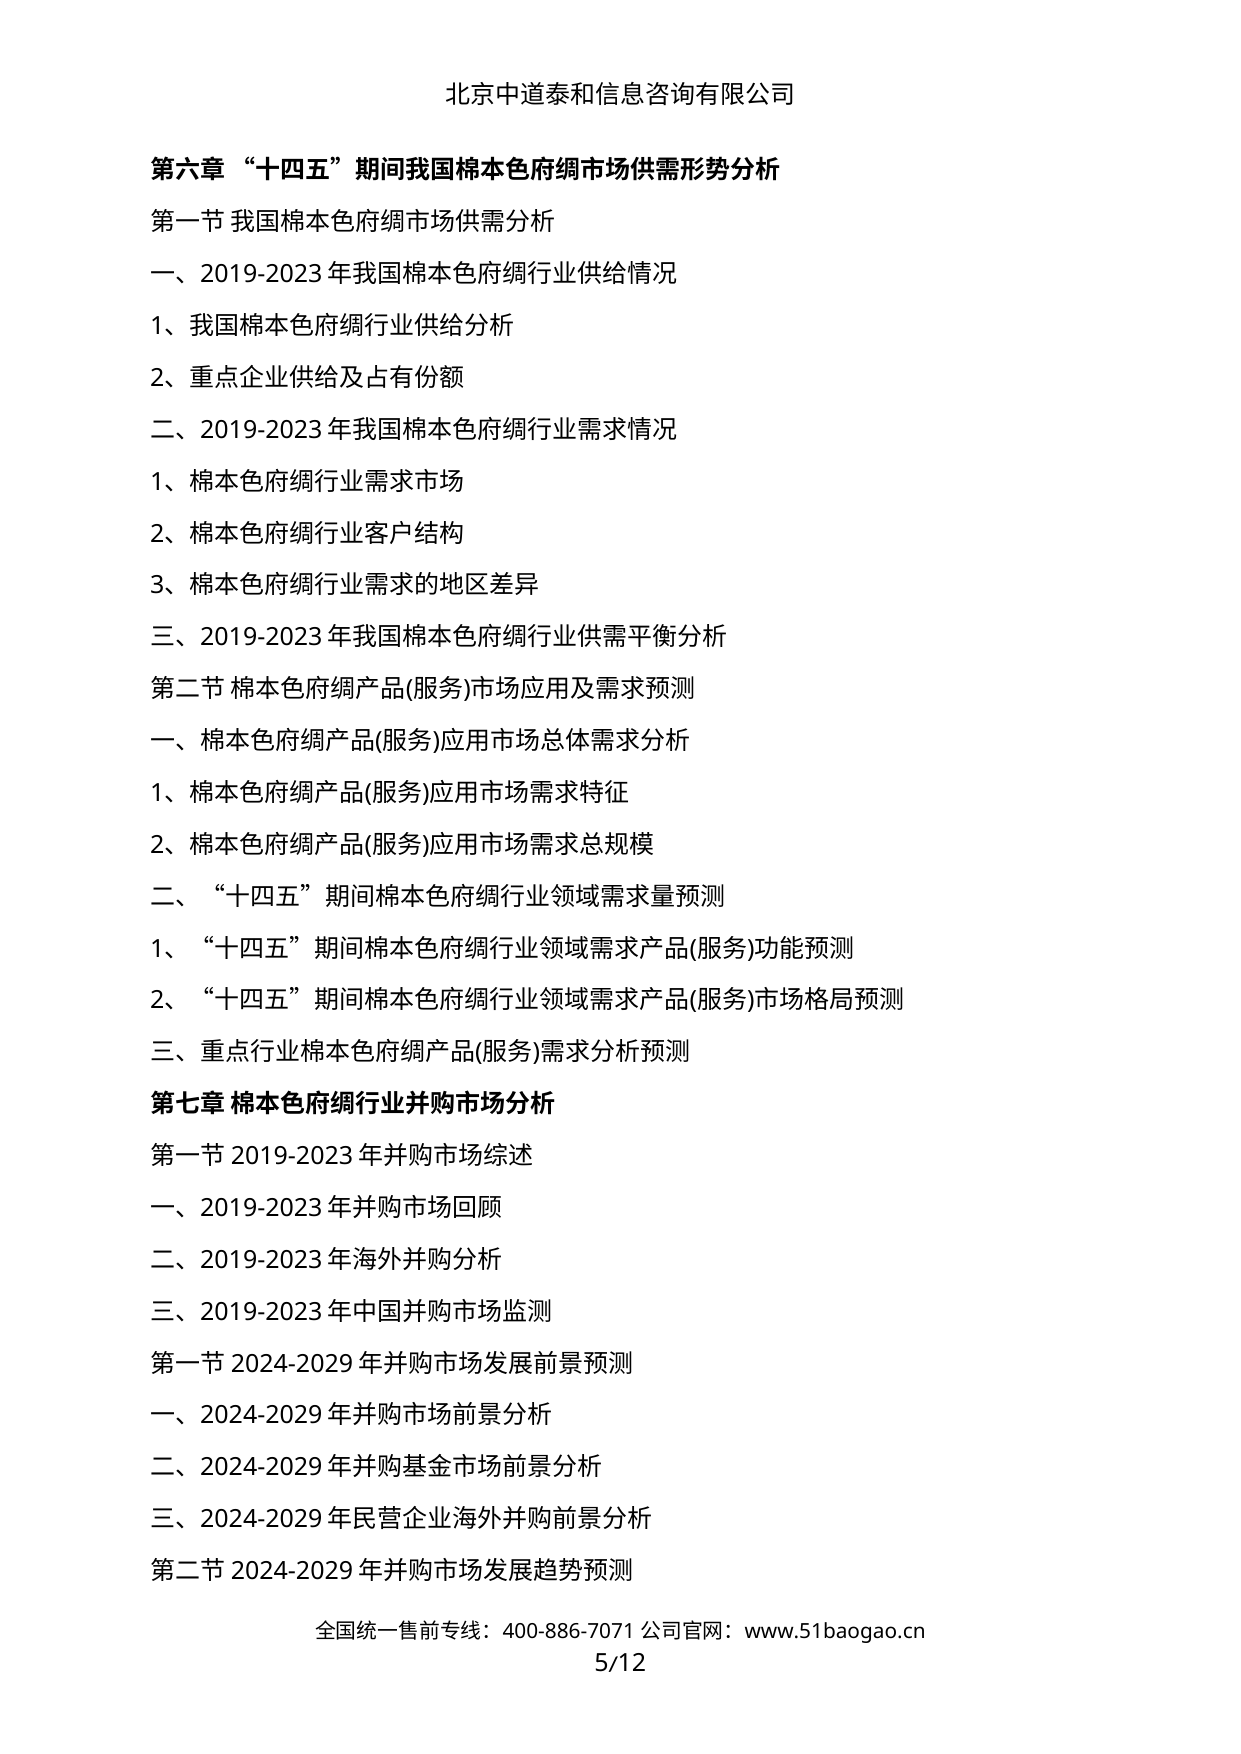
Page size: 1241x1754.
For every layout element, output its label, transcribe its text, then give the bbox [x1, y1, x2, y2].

text 二、2019-2023年我国棉本色府绸行业需求情况 [150, 409, 1090, 446]
text 一、棉本色府绸产品(服务)应用市场总体需求分析 [150, 721, 1090, 757]
text 二、2019-2023年海外并购分析 [150, 1239, 1090, 1276]
text 三、2019-2023年我国棉本色府绸行业供需平衡分析 [150, 617, 1090, 653]
text 2、“十四五”期间棉本色府绸行业领域需求产品(服务)市场格局预测 [150, 980, 1090, 1016]
text 2、重点企业供给及占有份额 [150, 357, 1090, 394]
text 三、2024-2029年民营企业海外并购前景分析 [150, 1499, 1090, 1535]
text 3、棉本色府绸行业需求的地区差异 [150, 565, 1090, 601]
text 1、我国棉本色府绸行业供给分析 [150, 306, 1090, 342]
text 第二节 棉本色府绸产品(服务)市场应用及需求预测 [150, 669, 1090, 705]
text 一、2019-2023年并购市场回顾 [150, 1187, 1090, 1224]
text 1、“十四五”期间棉本色府绸行业领域需求产品(服务)功能预测 [150, 928, 1090, 964]
text 三、2019-2023年中国并购市场监测 [150, 1291, 1090, 1327]
text 1、棉本色府绸行业需求市场 [150, 461, 1090, 497]
text 第七章 棉本色府绸行业并购市场分析 [150, 1084, 1090, 1120]
text 1、棉本色府绸产品(服务)应用市场需求特征 [150, 772, 1090, 809]
text 二、“十四五”期间棉本色府绸行业领域需求量预测 [150, 876, 1090, 912]
text 一、2019-2023年我国棉本色府绸行业供给情况 [150, 254, 1090, 290]
text 三、重点行业棉本色府绸产品(服务)需求分析预测 [150, 1032, 1090, 1068]
text 2、棉本色府绸行业客户结构 [150, 513, 1090, 549]
text 一、2024-2029年并购市场前景分析 [150, 1395, 1090, 1431]
text 第一节 2024-2029年并购市场发展前景预测 [150, 1343, 1090, 1379]
text 第二节 2024-2029年并购市场发展趋势预测 [150, 1551, 1090, 1587]
text 第六章 “十四五”期间我国棉本色府绸市场供需形势分析 [150, 150, 1090, 186]
text 第一节 我国棉本色府绸市场供需分析 [150, 202, 1090, 238]
text 2、棉本色府绸产品(服务)应用市场需求总规模 [150, 824, 1090, 861]
text 二、2024-2029年并购基金市场前景分析 [150, 1447, 1090, 1483]
text 第一节 2019-2023年并购市场综述 [150, 1136, 1090, 1172]
